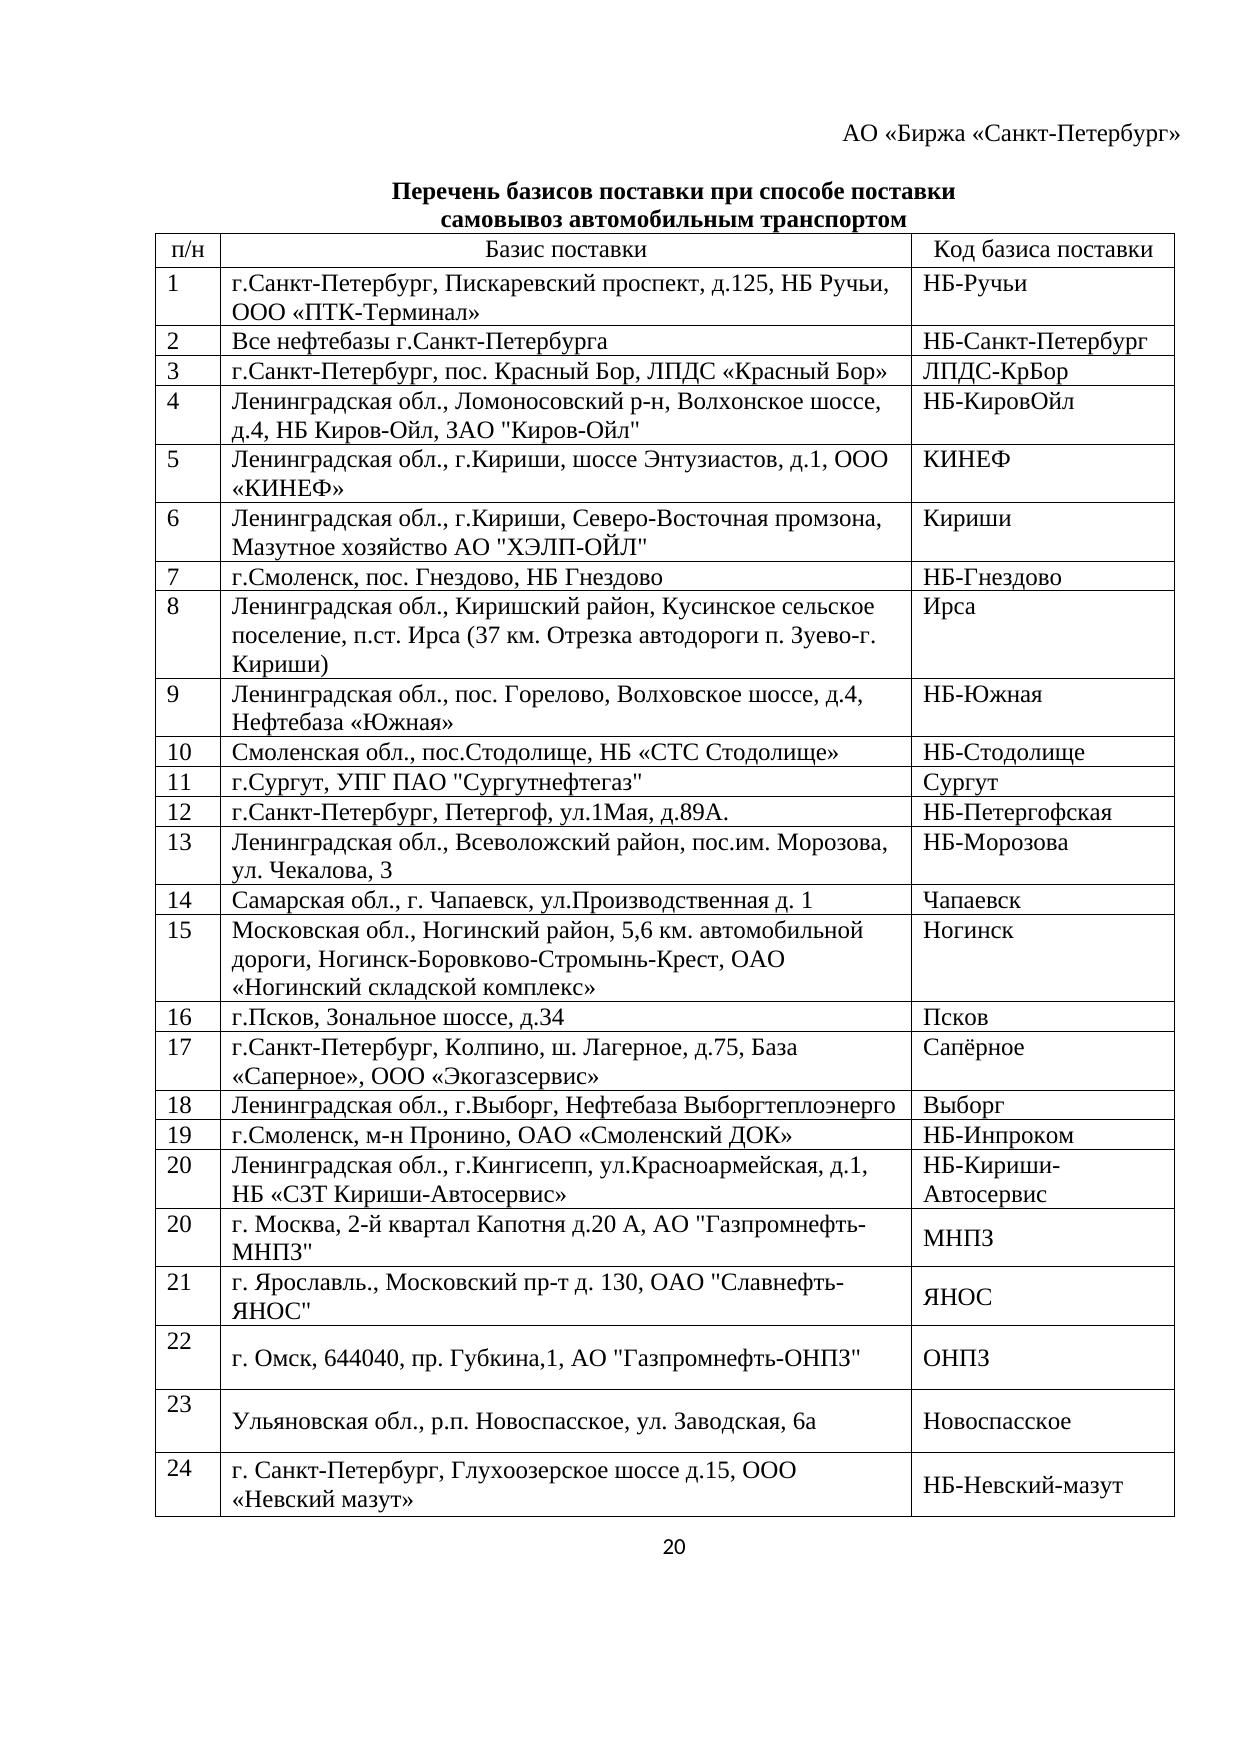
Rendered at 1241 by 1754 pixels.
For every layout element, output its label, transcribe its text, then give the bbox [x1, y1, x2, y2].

table_cell Ленинградская обл., пос. Горелово, Волховское шоссе, д.4, Нефтебаза «Южная» [221, 679, 911, 736]
table_cell 24 [156, 1453, 220, 1516]
table_header Базис поставки [221, 234, 911, 267]
table_cell г.Санкт-Петербург, Петергоф, ул.1Мая, д.89А. [221, 797, 911, 826]
table_cell Ленинградская обл., Всеволожский район, пос.им. Морозова, ул. Чекалова, 3 [221, 827, 911, 884]
table_cell г.Сургут, УПГ ПАО "Сургутнефтегаз" [221, 767, 911, 796]
table_cell 22 [156, 1326, 220, 1388]
table_cell КИНЕФ [912, 445, 1174, 502]
table_cell [156, 268, 220, 325]
text Перечень базисов поставки при способе поставки [167, 176, 1181, 204]
text самовывоз автомобильным транспортом [167, 204, 1181, 233]
table_cell [156, 326, 220, 355]
table_cell [156, 503, 220, 561]
table_cell ЯНОС [912, 1267, 1174, 1325]
table_cell [156, 827, 220, 884]
table_cell НБ-Морозова [912, 827, 1174, 884]
table_cell НБ-Кириши-Автосервис [912, 1150, 1174, 1208]
table_cell Ленинградская обл., г.Кириши, Северо-Восточная промзона, Мазутное хозяйство АО "ХЭЛП-ОЙЛ" [221, 503, 911, 561]
table_cell Смоленская обл., пос.Стодолище, НБ «СТС Стодолище» [221, 737, 911, 766]
table_cell Ленинградская обл., г.Кингисепп, ул.Красноармейская, д.1, НБ «СЗТ Кириши-Автосервис» [221, 1150, 911, 1208]
table_cell [156, 356, 220, 385]
table_cell Ленинградская обл., Ломоносовский р-н, Волхонское шоссе, д.4, НБ Киров-Ойл, ЗАО "Киров-Ойл" [221, 386, 911, 443]
table_cell г. Омск, 644040, пр. Губкина,1, АО "Газпромнефть-ОНПЗ" [221, 1326, 911, 1388]
table_header Код базиса поставки [912, 234, 1174, 267]
table_cell Московская обл., Ногинский район, 5,6 км. автомобильной дороги, Ногинск-Боровково-Стромынь-Крест, ОАО «Ногинский складской комплекс» [221, 915, 911, 1001]
table_cell МНПЗ [912, 1209, 1174, 1266]
table_cell Ульяновская обл., р.п. Новоспасское, ул. Заводская, 6а [221, 1390, 911, 1452]
table_cell г.Смоленск, м-н Пронино, ОАО «Смоленский ДОК» [221, 1120, 911, 1149]
table_cell г. Москва, 2-й квартал Капотня д.20 А, АО "Газпромнефть-МНПЗ" [221, 1209, 911, 1266]
table_cell НБ-Санкт-Петербург [912, 326, 1174, 355]
table_cell г.Санкт-Петербург, Колпино, ш. Лагерное, д.75, База «Саперное», ООО «Экогазсервис» [221, 1032, 911, 1089]
table_cell [156, 737, 220, 766]
table_cell г.Санкт-Петербург, Пискаревский проспект, д.125, НБ Ручьи, ООО «ПТК-Терминал» [221, 268, 911, 325]
table_cell г.Псков, Зональное шоссе, д.34 [221, 1002, 911, 1031]
table_cell [156, 767, 220, 796]
table_cell НБ-Инпроком [912, 1120, 1174, 1149]
table_cell г.Смоленск, пос. Гнездово, НБ Гнездово [221, 562, 911, 590]
table_cell [156, 1002, 220, 1031]
table_cell Самарская обл., г. Чапаевск, ул.Производственная д. 1 [221, 885, 911, 914]
table_cell Кириши [912, 503, 1174, 561]
table_cell [156, 1150, 220, 1208]
table_cell [156, 1091, 220, 1119]
table_cell 23 [156, 1390, 220, 1452]
table_header п/н [156, 234, 220, 267]
table_cell НБ-Петергофская [912, 797, 1174, 826]
table_cell [156, 1032, 220, 1089]
table_cell ЛПДС-КрБор [912, 356, 1174, 385]
table_cell НБ-КировОйл [912, 386, 1174, 443]
table_cell Чапаевск [912, 885, 1174, 914]
table_cell Все нефтебазы г.Санкт-Петербурга [221, 326, 911, 355]
table_cell [156, 915, 220, 1001]
table_cell [156, 679, 220, 736]
table_cell г. Ярославль., Московский пр-т д. 130, ОАО "Славнефть-ЯНОС" [221, 1267, 911, 1325]
table_cell [156, 1120, 220, 1149]
table_cell [156, 797, 220, 826]
table_cell [156, 386, 220, 443]
table_cell 21 [156, 1267, 220, 1325]
text АО «Биржа «Санкт-Петербург» [167, 118, 1181, 147]
table_cell [156, 562, 220, 590]
table_cell 20 [156, 1209, 220, 1266]
table_cell [156, 885, 220, 914]
table_cell Ленинградская обл., г.Кириши, шоссе Энтузиастов, д.1, ООО «КИНЕФ» [221, 445, 911, 502]
table_cell НБ-Стодолище [912, 737, 1174, 766]
table_cell Ногинск [912, 915, 1174, 1001]
table_cell Ирса [912, 591, 1174, 678]
table_cell Сургут [912, 767, 1174, 796]
table_cell Ленинградская обл., Киришский район, Кусинское сельское поселение, п.ст. Ирса (37 км. Отрезка автодороги п. Зуево-г. Кириши) [221, 591, 911, 678]
table_cell Новоспасское [912, 1390, 1174, 1452]
table_cell НБ-Ручьи [912, 268, 1174, 325]
table_cell НБ-Невский-мазут [912, 1453, 1174, 1516]
table_cell НБ-Южная [912, 679, 1174, 736]
table_cell г. Санкт-Петербург, Глухоозерское шоссе д.15, ООО «Невский мазут» [221, 1453, 911, 1516]
table_cell НБ-Гнездово [912, 562, 1174, 590]
table_cell г.Санкт-Петербург, пос. Красный Бор, ЛПДС «Красный Бор» [221, 356, 911, 385]
table_cell Ленинградская обл., г.Выборг, Нефтебаза Выборгтеплоэнерго [221, 1091, 911, 1119]
table_cell [156, 445, 220, 502]
table_cell Выборг [912, 1091, 1174, 1119]
table_cell Псков [912, 1002, 1174, 1031]
table_cell Сапёрное [912, 1032, 1174, 1089]
table_cell [156, 591, 220, 678]
table_cell ОНПЗ [912, 1326, 1174, 1388]
